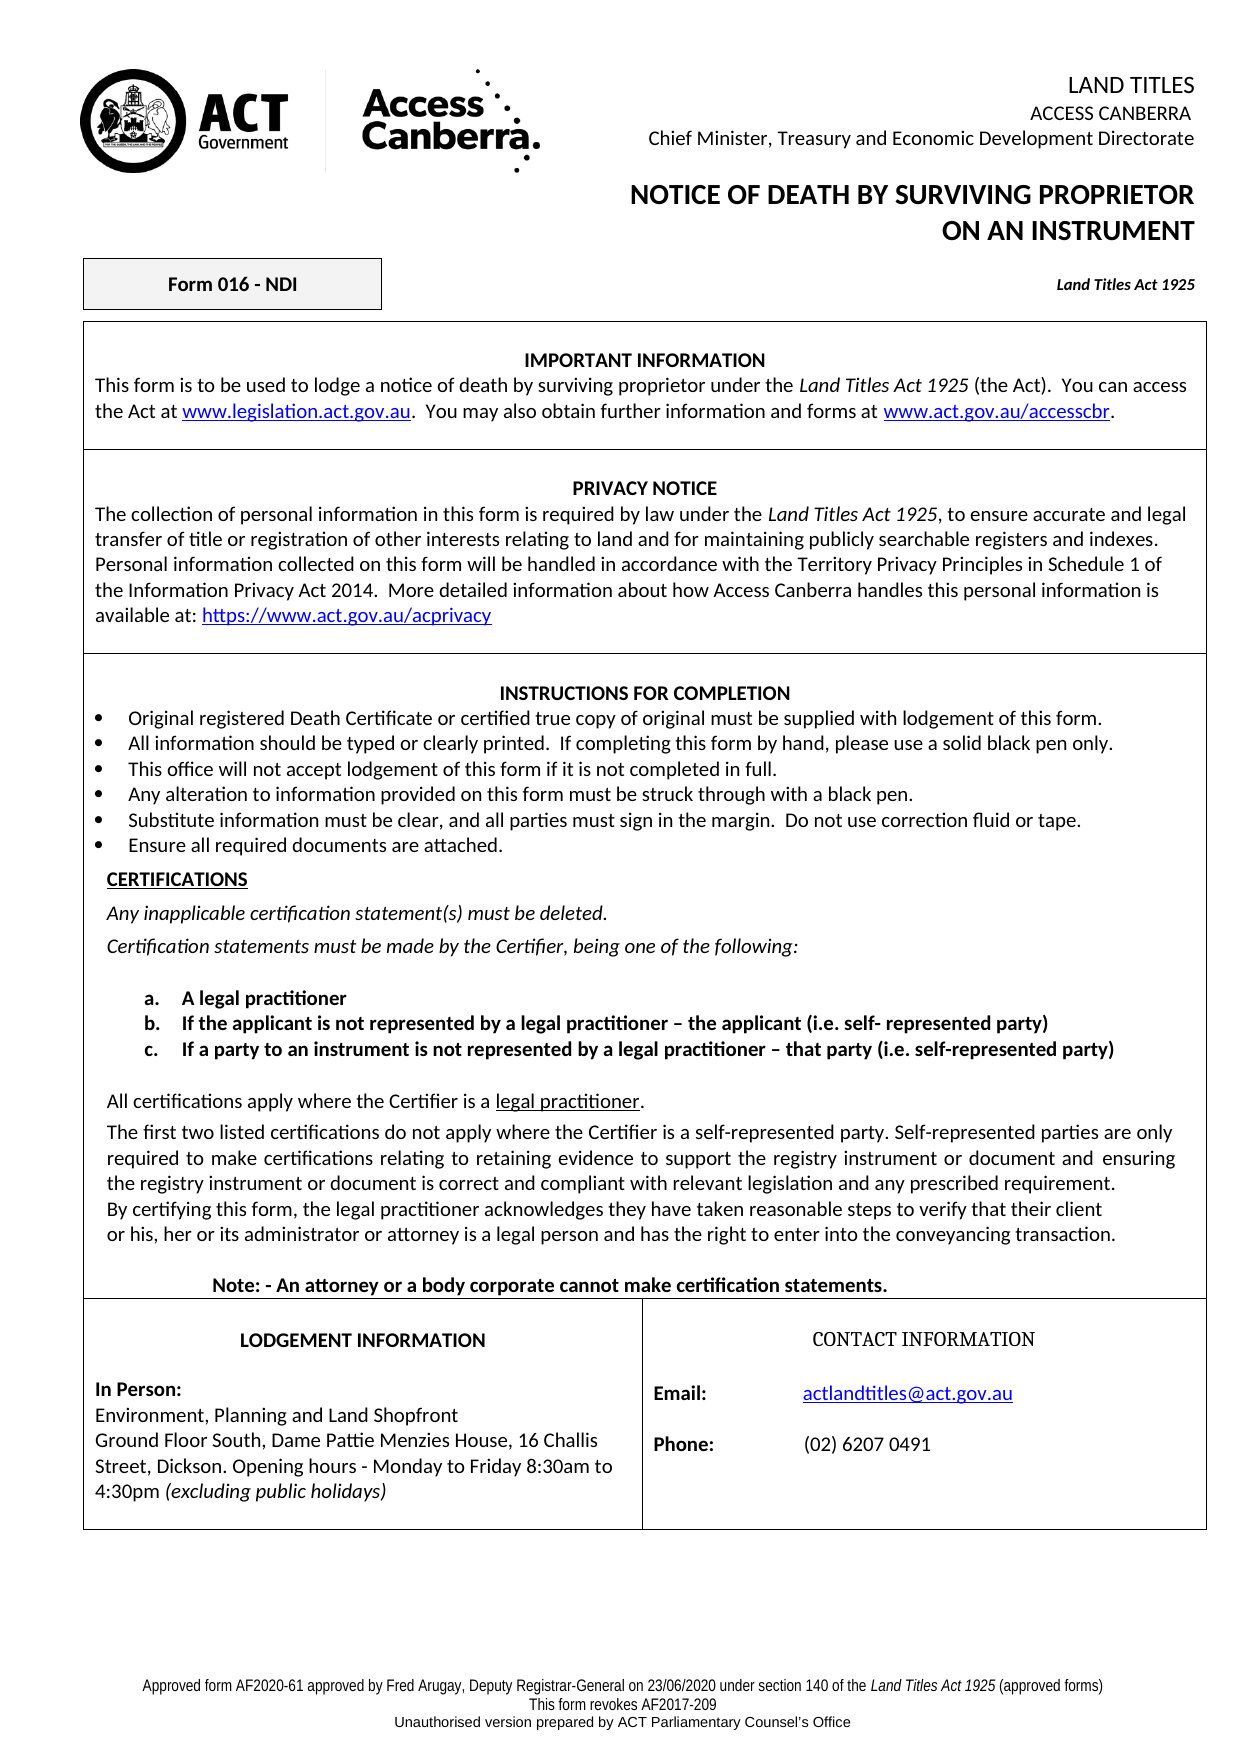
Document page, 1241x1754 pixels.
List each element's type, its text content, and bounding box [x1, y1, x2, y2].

table_cell [69, 248, 601, 321]
table_header LAND TITLES ACCESS CANBERRA Chief Minister, Treasury and Economic Development Directorate NOTICE OF DEATH BY SURVIVING PROPRIETOR ON AN INSTRUMENT [601, 70, 1206, 248]
table_cell IMPORTANT INFORMATION This form is to be used to lodge a notice of death by surviving proprietor under the Land Titles Act 1925 (the Act). You can access the Act at www.legislation.act.gov.au. You may also obtain further information and forms at www.act.gov.au/accesscbr. [84, 322, 1206, 449]
table_cell CONTACT INFORMATION Email: actlandtitles@act.gov.au Phone: (02) 6207 0491 [643, 1299, 1206, 1529]
table_cell Land Titles Act 1925 [601, 248, 1206, 321]
table_cell LODGEMENT INFORMATION In Person: Environment, Planning and Land Shopfront Ground Floor South, Dame Pattie Menzies House, 16 Challis Street, Dickson. Opening hours - Monday to Friday 8:30am to 4:30pm (excluding public holidays) [84, 1299, 642, 1529]
table_header [69, 70, 601, 248]
table_cell PRIVACY NOTICE The collection of personal information in this form is required by law under the Land Titles Act 1925, to ensure accurate and legal transfer of title or registration of other interests relating to land and for maintaining publicly searchable registers and indexes. Personal information collected on this form will be handled in accordance with the Territory Privacy Principles in Schedule 1 of the Information Privacy Act 2014. More detailed information about how Access Canberra handles this personal information is available at: https://www.act.gov.au/acprivacy [84, 450, 1206, 653]
table_cell INSTRUCTIONS FOR COMPLETION Original registered Death Certificate or certified true copy of original must be supplied with lodgement of this form. All information should be typed or clearly printed. If completing this form by hand, please use a solid black pen only. This office will not accept lodgement of this form if it is not completed in full. Any alteration to information provided on this form must be struck through with a black pen. Substitute information must be clear, and all parties must sign in the margin. Do not use correction fluid or tape. Ensure all required documents are attached. CERTIFICATIONS Any inapplicable certification statement(s) must be deleted. Certification statements must be made by the Certifier, being one of the following: A legal practitioner If the applicant is not represented by a legal practitioner – the applicant (i.e. self- represented party) If a party to an instrument is not represented by a legal practitioner – that party (i.e. self-represented party) All certifications apply where the Certifier is a legal practitioner. The first two listed certifications do not apply where the Certifier is a self-represented party. Self-represented parties are only required to make certifications relating to retaining evidence to support the registry instrument or document and ensuring the registry instrument or document is correct and compliant with relevant legislation and any prescribed requirement. By certifying this form, the legal practitioner acknowledges they have taken reasonable steps to verify that their client or his, her or its administrator or attorney is a legal person and has the right to enter into the conveyancing transaction. Note: - An attorney or a body corporate cannot make certification statements. [84, 654, 1206, 1297]
picture [80, 69, 540, 173]
